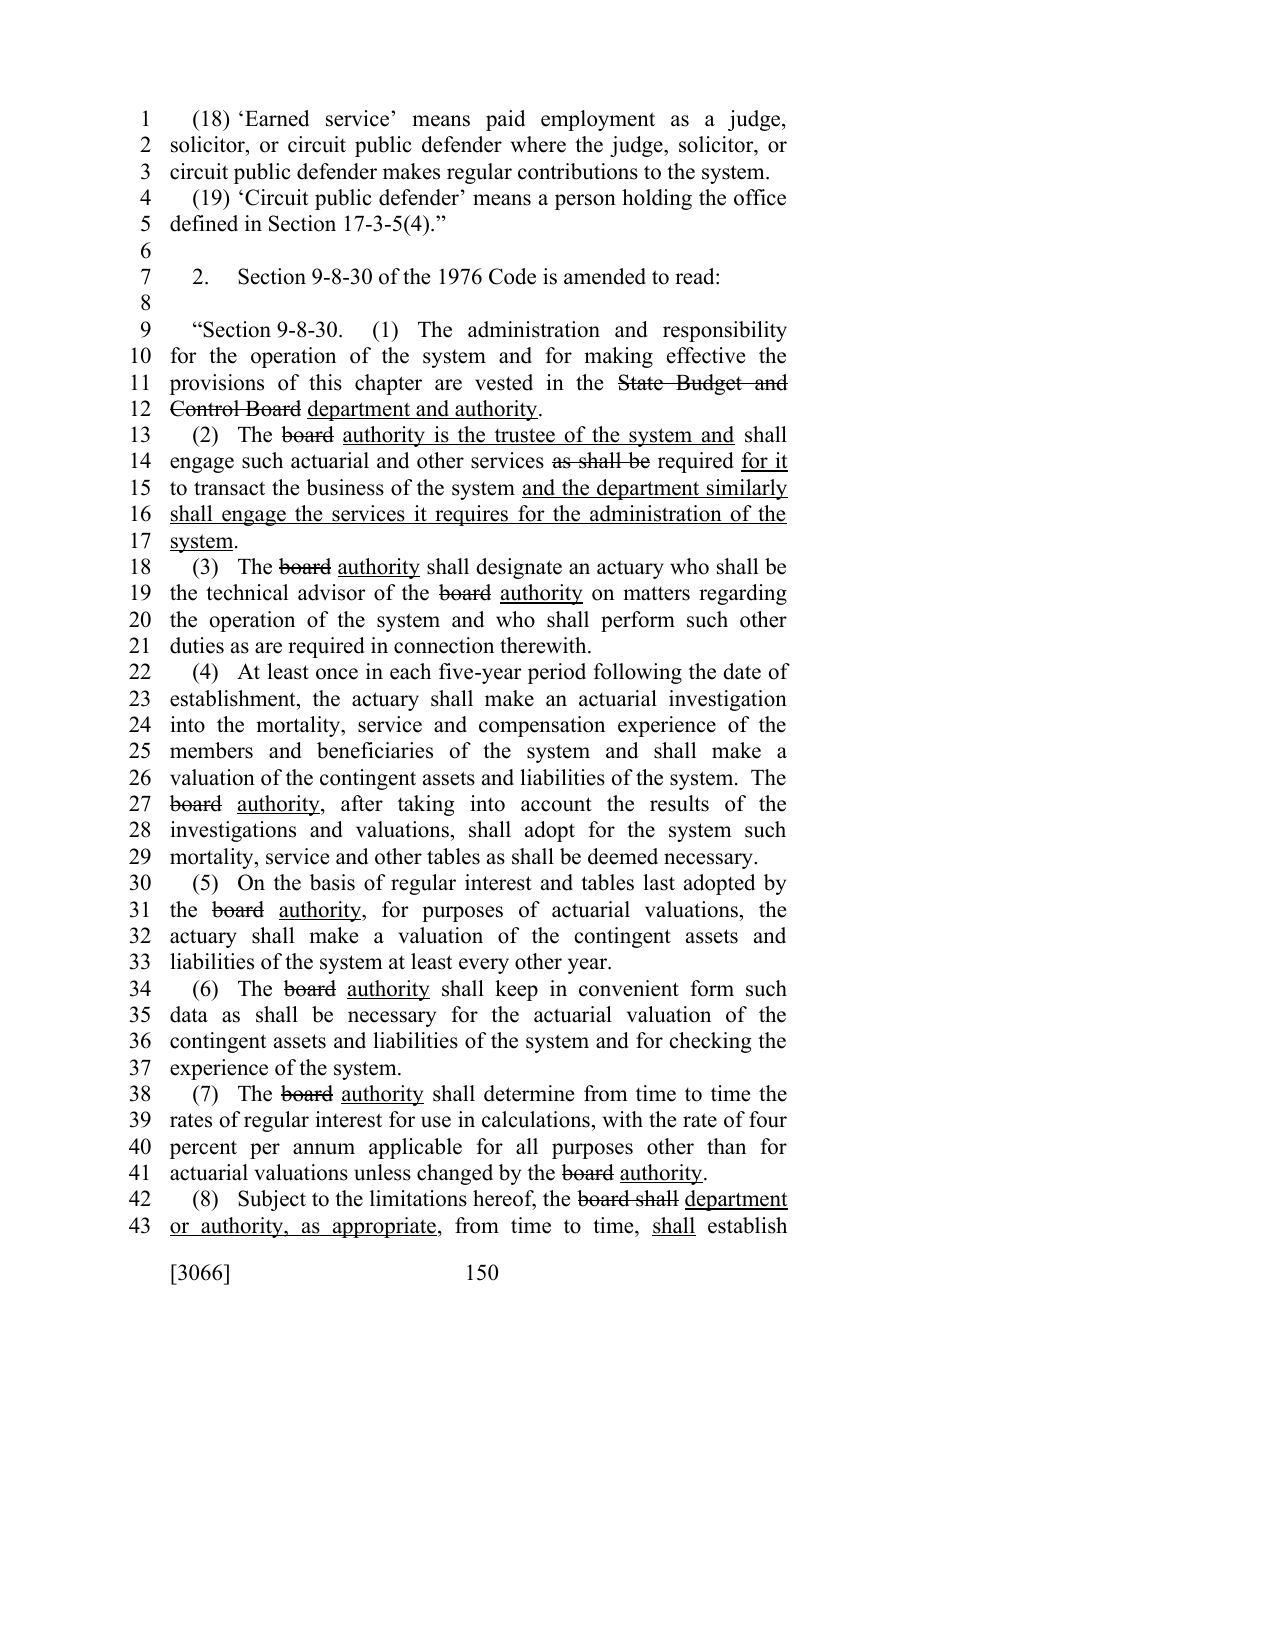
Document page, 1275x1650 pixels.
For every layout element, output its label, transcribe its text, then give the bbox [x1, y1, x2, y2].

text (7) The board authority shall determine from time to time the rates of regular interest for use in calculations, with the rate of four percent per annum applicable for all purposes other than for actuarial valuations unless changed by the board authority. [169, 1080, 787, 1186]
text (2) The board authority is the trustee of the system and shall engage such actuarial and other services as shall be required for it to transact the business of the system and the department similarly shall engage the services it requires for the administration of the system. [169, 524, 787, 553]
text (18) ‘Earned service’ means paid employment as a judge, solicitor, or circuit public defender where the judge, solicitor, or circuit public defender makes regular contributions to the system. [169, 105, 787, 184]
text (3) The board authority shall designate an actuary who shall be the technical advisor of the board authority on matters regarding the operation of the system and who shall perform such other duties as are required in connection therewith. [169, 553, 787, 658]
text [169, 1186, 787, 1238]
text (19) ‘Circuit public defender’ means a person holding the office defined in Section 17-3-5(4).” [169, 184, 787, 237]
text (6) The board authority shall keep in convenient form such data as shall be necessary for the actuarial valuation of the contingent assets and liabilities of the system and for checking the experience of the system. [169, 975, 787, 1080]
text 2. Section 9-8-30 of the 1976 Code is amended to read: [169, 263, 787, 289]
text (2) The board authority is the trustee of the system and shall engage such actuarial and other services as shall be required for it to transact the business of the system and the department similarly shall engage the services it requires for the administration of the system. [169, 421, 787, 523]
text (5) On the basis of regular interest and tables last adopted by the board authority, for purposes of actuarial valuations, the actuary shall make a valuation of the contingent assets and liabilities of the system at least every other year. [169, 869, 787, 975]
text (4) At least once in each five-year period following the date of establishment, the actuary shall make an actuarial investigation into the mortality, service and compensation experience of the members and beneficiaries of the system and shall make a valuation of the contingent assets and liabilities of the system. The board authority, after taking into account the results of the investigations and valuations, shall adopt for the system such mortality, service and other tables as shall be deemed necessary. [169, 658, 787, 869]
text “Section 9-8-30. (1) The administration and responsibility for the operation of the system and for making effective the provisions of this chapter are vested in the State Budget and Control Board department and authority. [169, 316, 787, 421]
